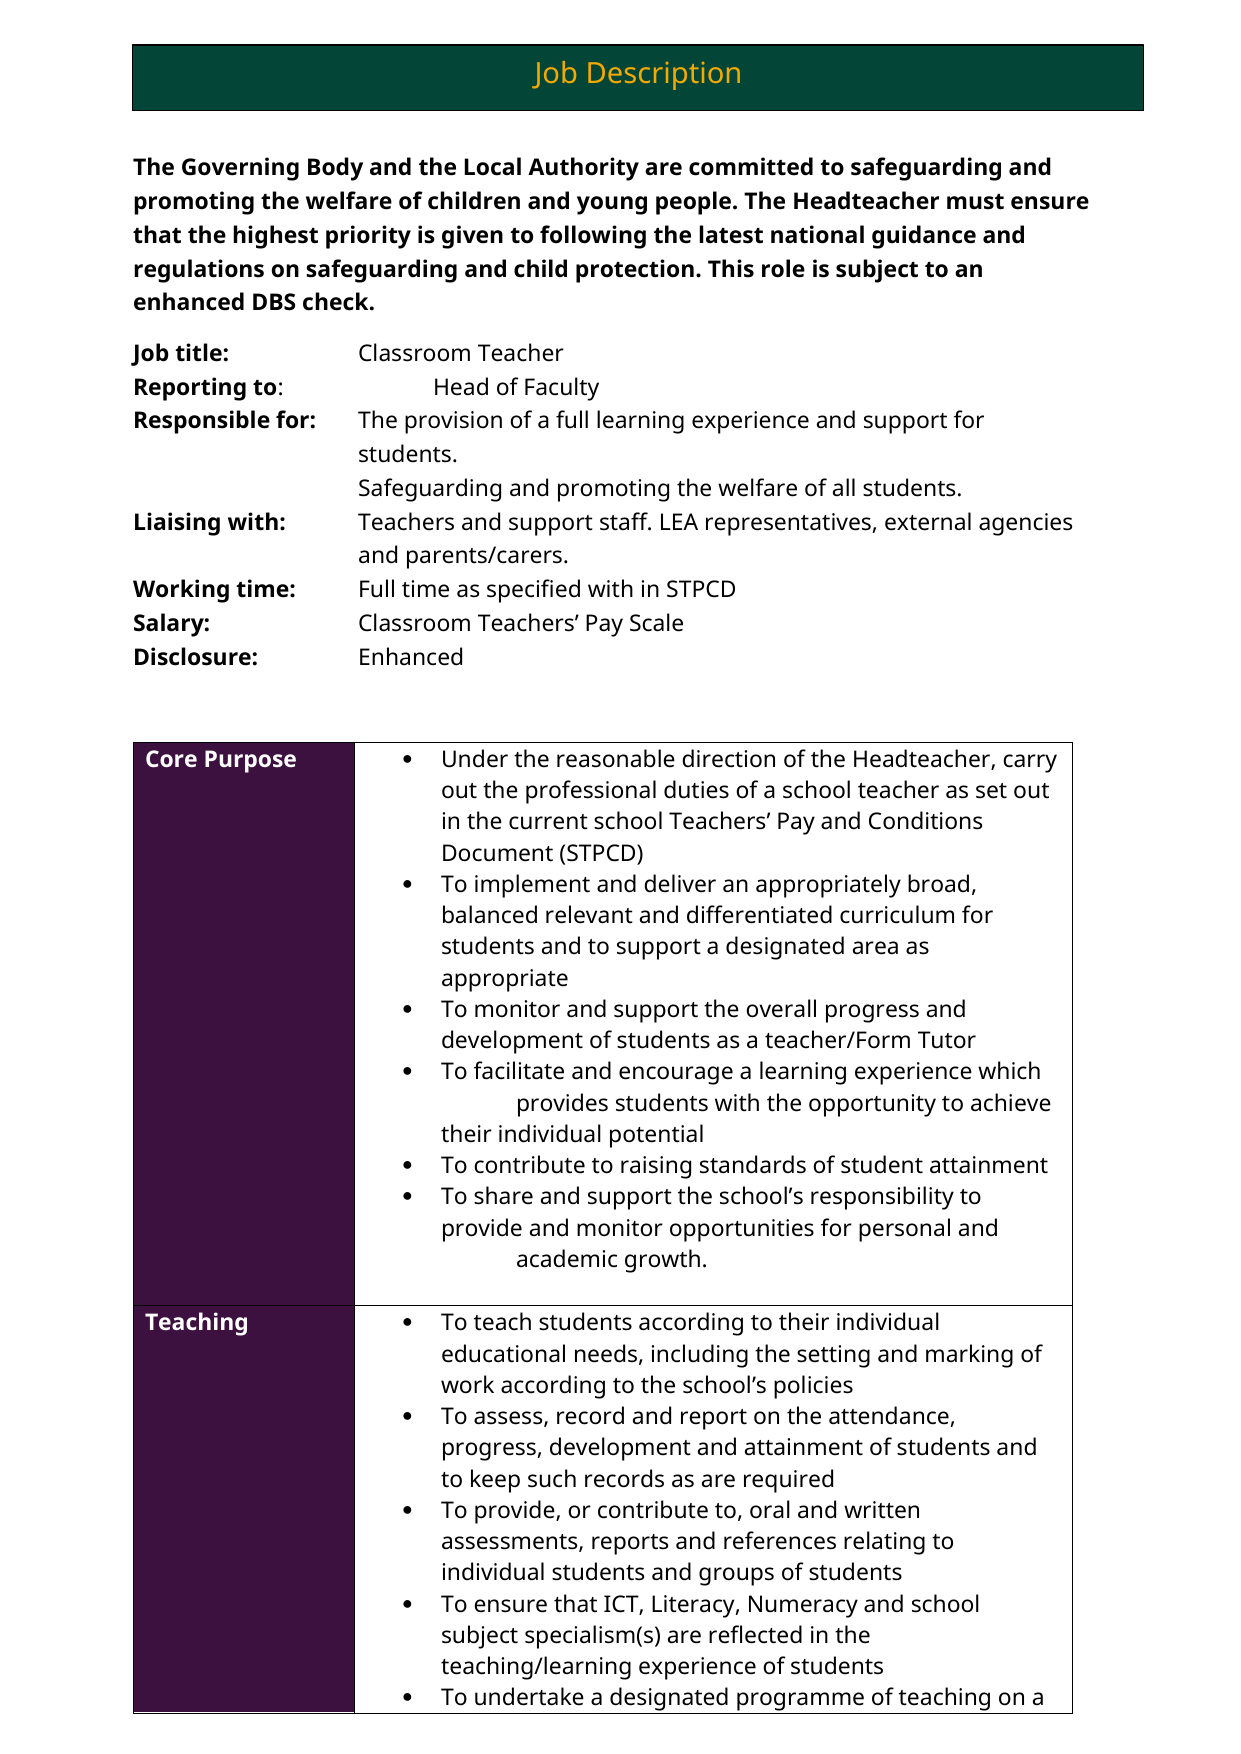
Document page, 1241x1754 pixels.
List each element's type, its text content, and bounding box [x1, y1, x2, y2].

text Liaising with: Teachers and support staff. LEA representatives, external agencies and parents/carers. [133, 505, 1090, 570]
text Salary: Classroom Teachers’ Pay Scale [133, 607, 1090, 638]
text Responsible for: The provision of a full learning experience and support for students. [133, 404, 1090, 469]
text Disclosure: Enhanced [133, 640, 1090, 672]
text Job title: Classroom Teacher [133, 337, 1090, 368]
table_header Core Purpose [134, 743, 354, 1305]
text Working time: Full time as specified with in STPCD [133, 573, 1090, 604]
text Reporting to: Head of Faculty [133, 370, 1090, 402]
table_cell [355, 1306, 1072, 1712]
table_cell Teaching [134, 1306, 354, 1712]
text Safeguarding and promoting the welfare of all students. [358, 472, 1090, 503]
table_header Under the reasonable direction of the Headteacher, carry out the professional duties of a school teacher as set out in the current school Teachers’ Pay and Conditions Document (STPCD) To implement and deliver an appropriately broad, balanced relevant and differentiated curriculum for students and to support a designated area as appropriate To monitor and support the overall progress and development of students as a teacher/Form Tutor To facilitate and encourage a learning experience which provides students with the opportunity to achieve their individual potential To contribute to raising standards of student attainment To share and support the school’s responsibility to provide and monitor opportunities for personal and academic growth. [355, 743, 1072, 1305]
text The Governing Body and the Local Authority are committed to safeguarding and promoting the welfare of children and young people. The Headteacher must ensure that the highest priority is given to following the latest national guidance and regulations on safeguarding and child protection. This role is subject to an enhanced DBS check. [133, 151, 1090, 317]
